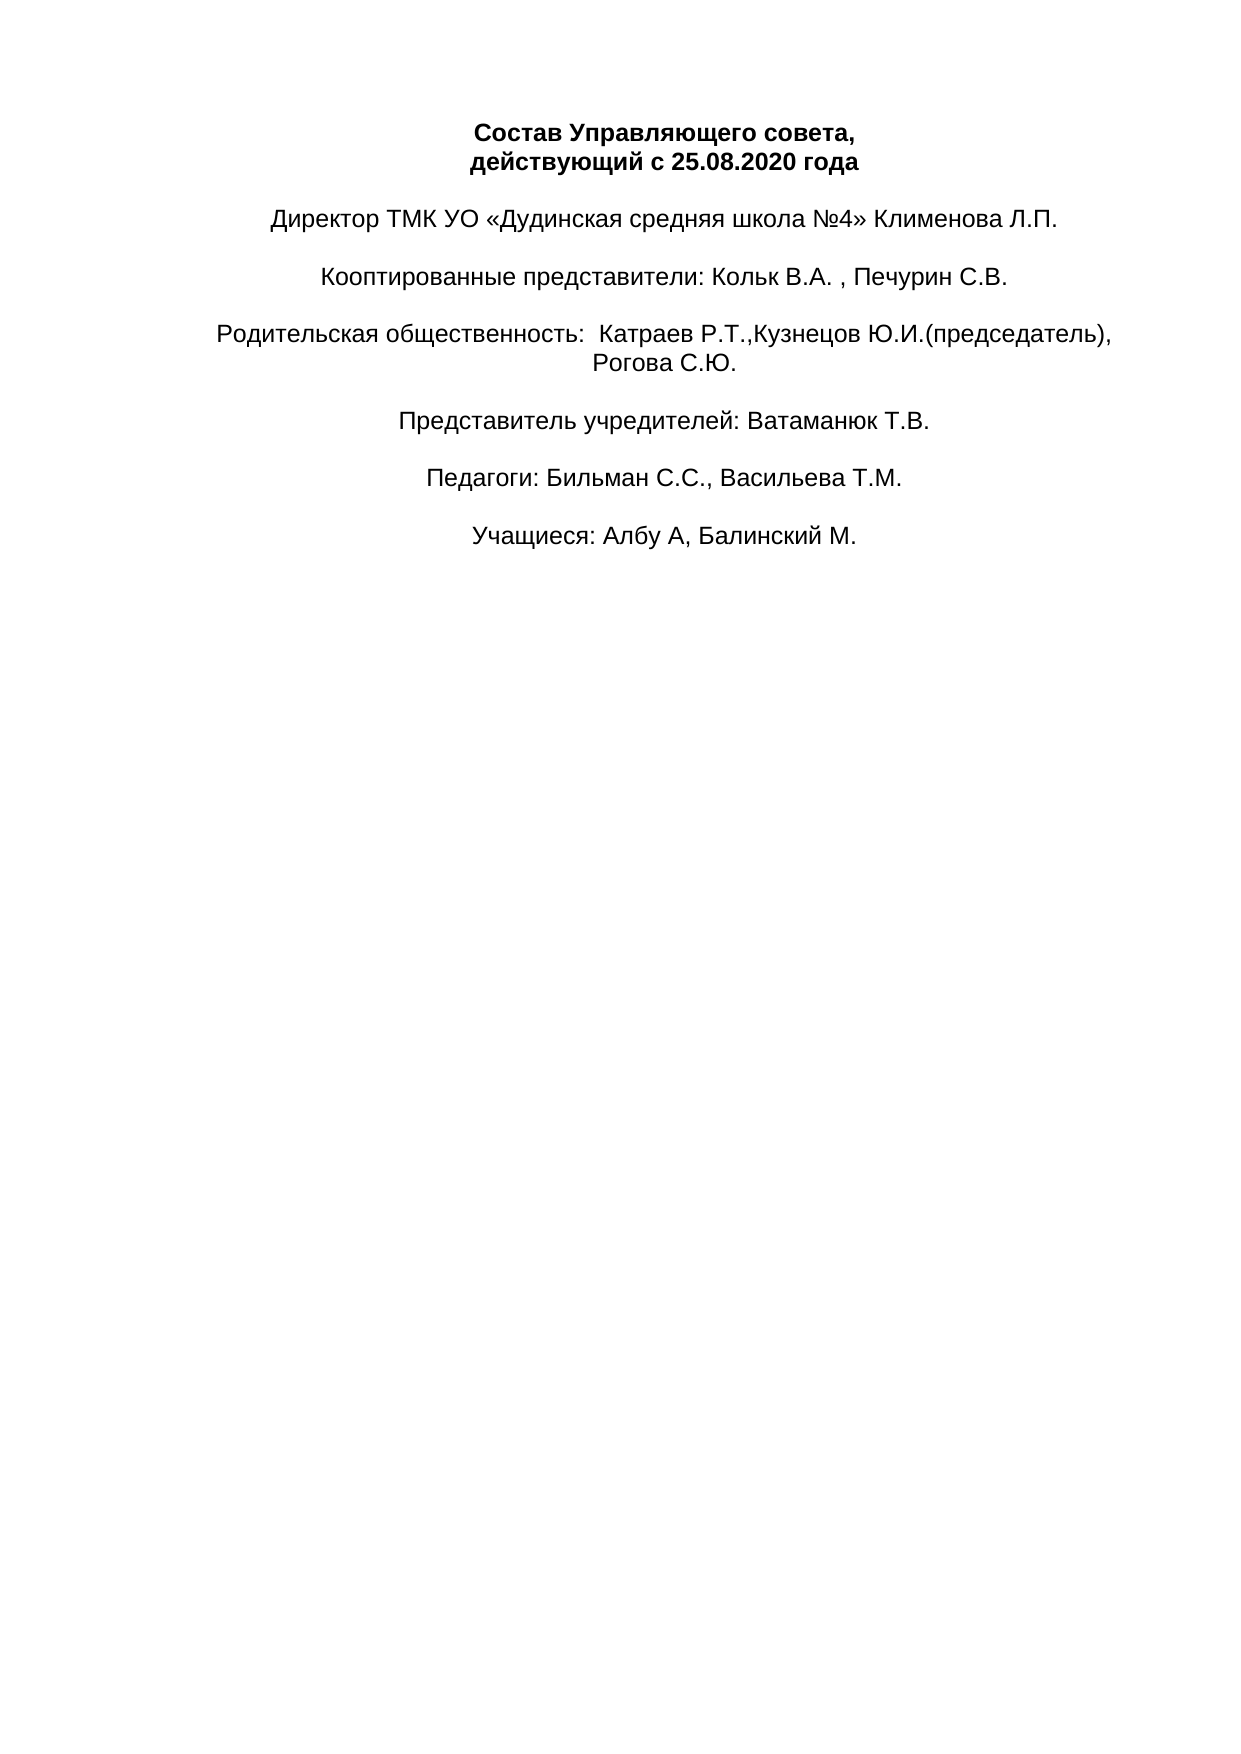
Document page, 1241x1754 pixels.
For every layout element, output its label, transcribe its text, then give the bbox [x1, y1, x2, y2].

text действующий с 25.08.2020 года [177, 147, 1152, 176]
text Педагоги: Бильман С.С., Васильева Т.М. [177, 463, 1152, 492]
text Учащиеся: Албу А, Балинский М. [177, 521, 1152, 549]
text Родительская общественность: Катраев Р.Т.,Кузнецов Ю.И.(председатель), Рогова С.Ю. [177, 319, 1152, 377]
text Представитель учредителей: Ватаманюк Т.В. [177, 406, 1152, 434]
text Кооптированные представители: Кольк В.А. , Печурин С.В. [177, 262, 1152, 291]
text Директор ТМК УО «Дудинская средняя школа №4» Клименова Л.П. [177, 204, 1152, 233]
text Состав Управляющего совета, [177, 118, 1152, 147]
